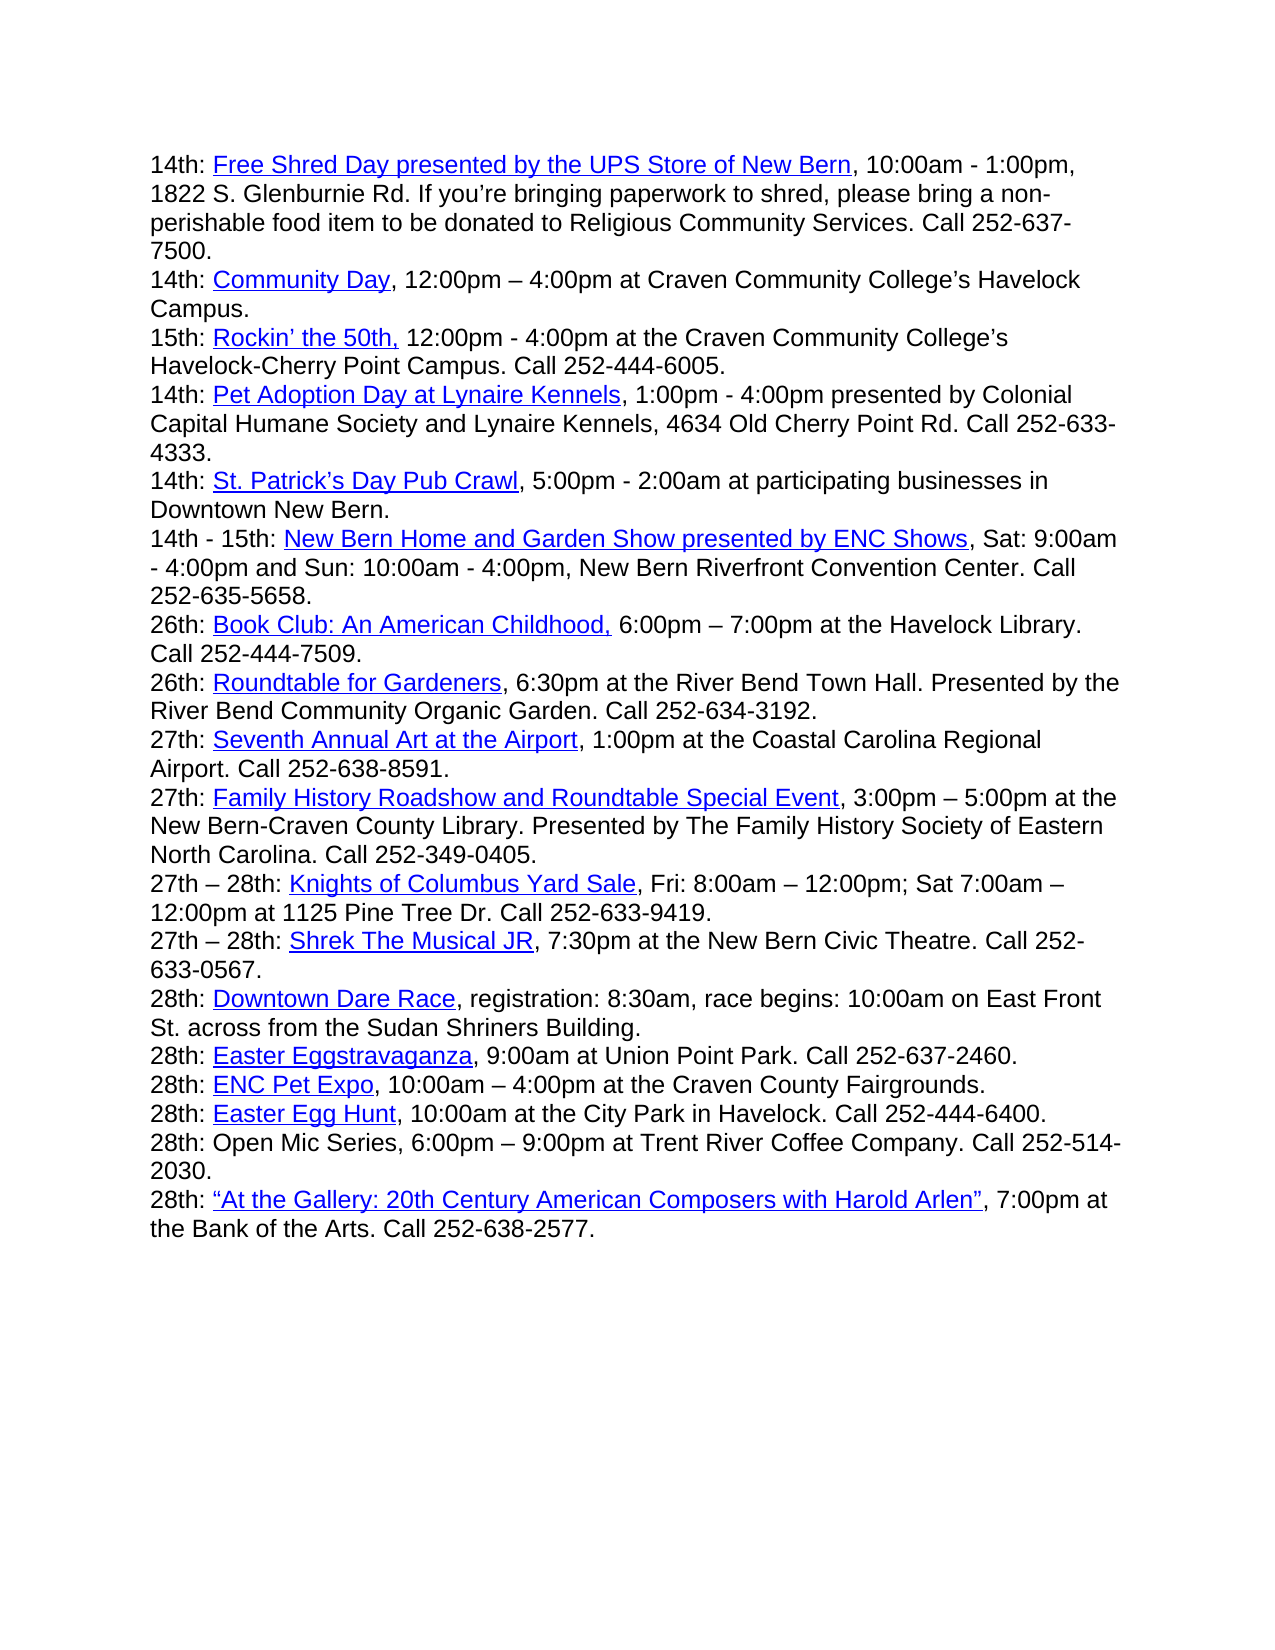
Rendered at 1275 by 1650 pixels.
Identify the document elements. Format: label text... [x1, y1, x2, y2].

text 27th: Family History Roadshow and Roundtable Special Event, 3:00pm – 5:00pm at the New Bern-Craven County Library. Presented by The Family History Society of Eastern North Carolina. Call 252-349-0405. [150, 782, 1125, 869]
text 28th: “At the Gallery: 20th Century American Composers with Harold Arlen”, 7:00pm at the Bank of the Arts. Call 252-638-2577. [150, 1185, 1125, 1242]
text 28th: Open Mic Series, 6:00pm – 9:00pm at Trent River Coffee Company. Call 252-514-2030. [150, 1127, 1125, 1185]
text 14th: Community Day, 12:00pm – 4:00pm at Craven Community College’s Havelock Campus. [150, 265, 1125, 322]
text 14th: Free Shred Day presented by the UPS Store of New Bern, 10:00am - 1:00pm, 1822 S. Glenburnie Rd. If you’re bringing paperwork to shred, please bring a non-perishable food item to be donated to Religious Community Services. Call 252-637-7500. [150, 150, 1125, 265]
text 27th: Seventh Annual Art at the Airport, 1:00pm at the Coastal Carolina Regional Airport. Call 252-638-8591. [150, 725, 1125, 782]
text 27th – 28th: Knights of Columbus Yard Sale, Fri: 8:00am – 12:00pm; Sat 7:00am – 12:00pm at 1125 Pine Tree Dr. Call 252-633-9419. [150, 869, 1125, 926]
text 28th: Easter Egg Hunt, 10:00am at the City Park in Havelock. Call 252-444-6400. [150, 1099, 1125, 1127]
text 27th – 28th: Shrek The Musical JR, 7:30pm at the New Bern Civic Theatre. Call 252-633-0567. [150, 926, 1125, 984]
text 14th - 15th: New Bern Home and Garden Show presented by ENC Shows, Sat: 9:00am - 4:00pm and Sun: 10:00am - 4:00pm, New Bern Riverfront Convention Center. Call 252-635-5658. [150, 524, 1125, 610]
text 28th: Easter Eggstravaganza, 9:00am at Union Point Park. Call 252-637-2460. [150, 1041, 1125, 1070]
text 26th: Book Club: An American Childhood, 6:00pm – 7:00pm at the Havelock Library. Call 252-444-7509. [150, 610, 1125, 667]
text 14th: St. Patrick’s Day Pub Crawl, 5:00pm - 2:00am at participating businesses in Downtown New Bern. [150, 466, 1125, 524]
text 14th: Pet Adoption Day at Lynaire Kennels, 1:00pm - 4:00pm presented by Colonial Capital Humane Society and Lynaire Kennels, 4634 Old Cherry Point Rd. Call 252-633-4333. [150, 380, 1125, 466]
text 28th: ENC Pet Expo, 10:00am – 4:00pm at the Craven County Fairgrounds. [150, 1070, 1125, 1099]
text 26th: Roundtable for Gardeners, 6:30pm at the River Bend Town Hall. Presented by the River Bend Community Organic Garden. Call 252-634-3192. [150, 667, 1125, 725]
text 28th: Downtown Dare Race, registration: 8:30am, race begins: 10:00am on East Front St. across from the Sudan Shriners Building. [150, 984, 1125, 1041]
text 15th: Rockin’ the 50th, 12:00pm - 4:00pm at the Craven Community College’s Havelock-Cherry Point Campus. Call 252-444-6005. [150, 322, 1125, 380]
